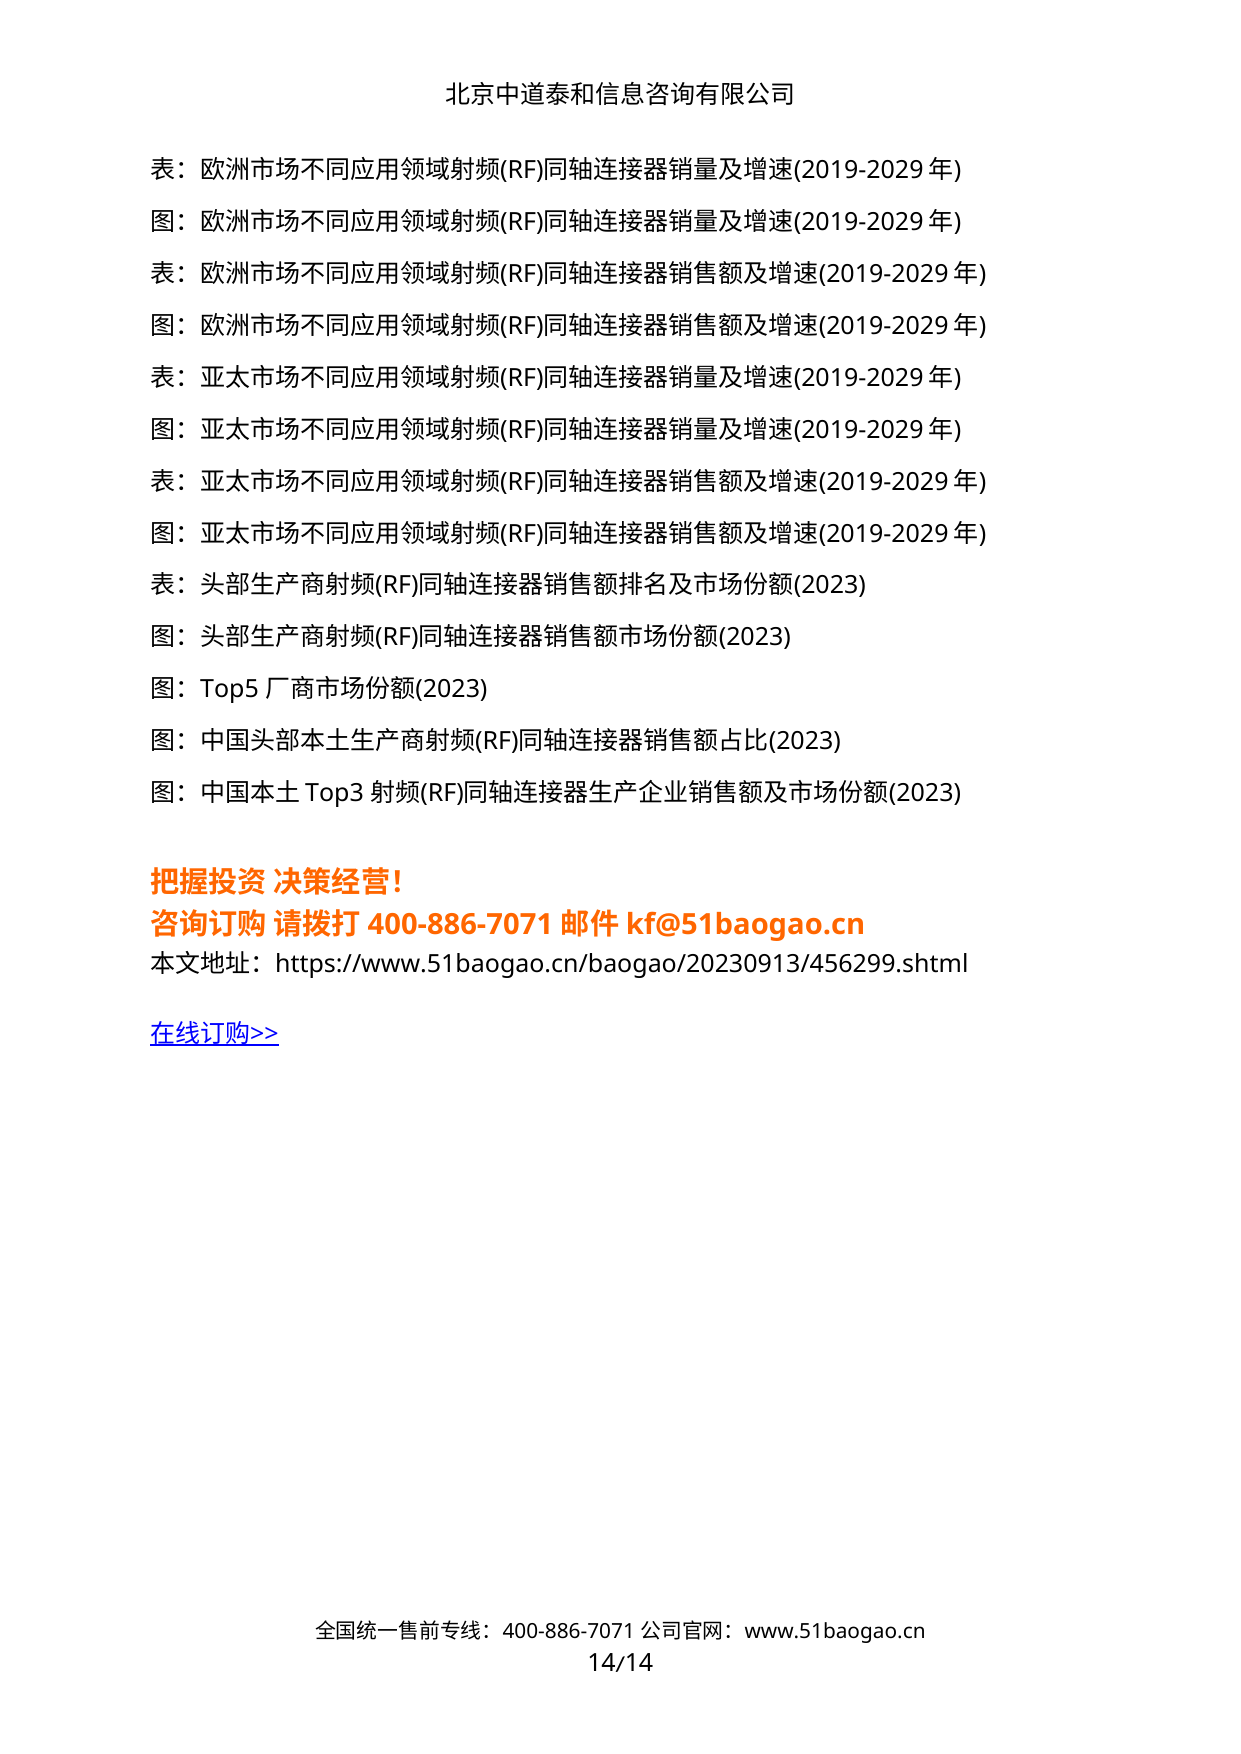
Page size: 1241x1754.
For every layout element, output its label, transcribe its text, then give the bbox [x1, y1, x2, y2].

text 表：欧洲市场不同应用领域射频(RF)同轴连接器销量及增速(2019-2029年) [150, 150, 1090, 186]
text 图：亚太市场不同应用领域射频(RF)同轴连接器销量及增速(2019-2029年) [150, 409, 1090, 446]
text 图：中国头部本土生产商射频(RF)同轴连接器销售额占比(2023) [150, 721, 1090, 757]
text 表：头部生产商射频(RF)同轴连接器销售额排名及市场份额(2023) [150, 565, 1090, 601]
text 表：亚太市场不同应用领域射频(RF)同轴连接器销售额及增速(2019-2029年) [150, 461, 1090, 497]
text 图：欧洲市场不同应用领域射频(RF)同轴连接器销售额及增速(2019-2029年) [150, 306, 1090, 342]
text 把握投资 决策经营！咨询订购 请拨打 400-886-7071 邮件 kf@51baogao.cn本文地址：https://www.51baogao.cn/baogao/20230913/456299.shtml [150, 824, 1090, 979]
text 表：亚太市场不同应用领域射频(RF)同轴连接器销量及增速(2019-2029年) [150, 357, 1090, 394]
text 图：欧洲市场不同应用领域射频(RF)同轴连接器销量及增速(2019-2029年) [150, 202, 1090, 238]
text 图：头部生产商射频(RF)同轴连接器销售额市场份额(2023) [150, 617, 1090, 653]
text 表：欧洲市场不同应用领域射频(RF)同轴连接器销售额及增速(2019-2029年) [150, 254, 1090, 290]
text 图：亚太市场不同应用领域射频(RF)同轴连接器销售额及增速(2019-2029年) [150, 513, 1090, 549]
text 在线订购>> [150, 979, 1090, 1050]
text 图：Top5 厂商市场份额(2023) [150, 669, 1090, 705]
text 图：中国本土Top3 射频(RF)同轴连接器生产企业销售额及市场份额(2023) [150, 772, 1090, 809]
